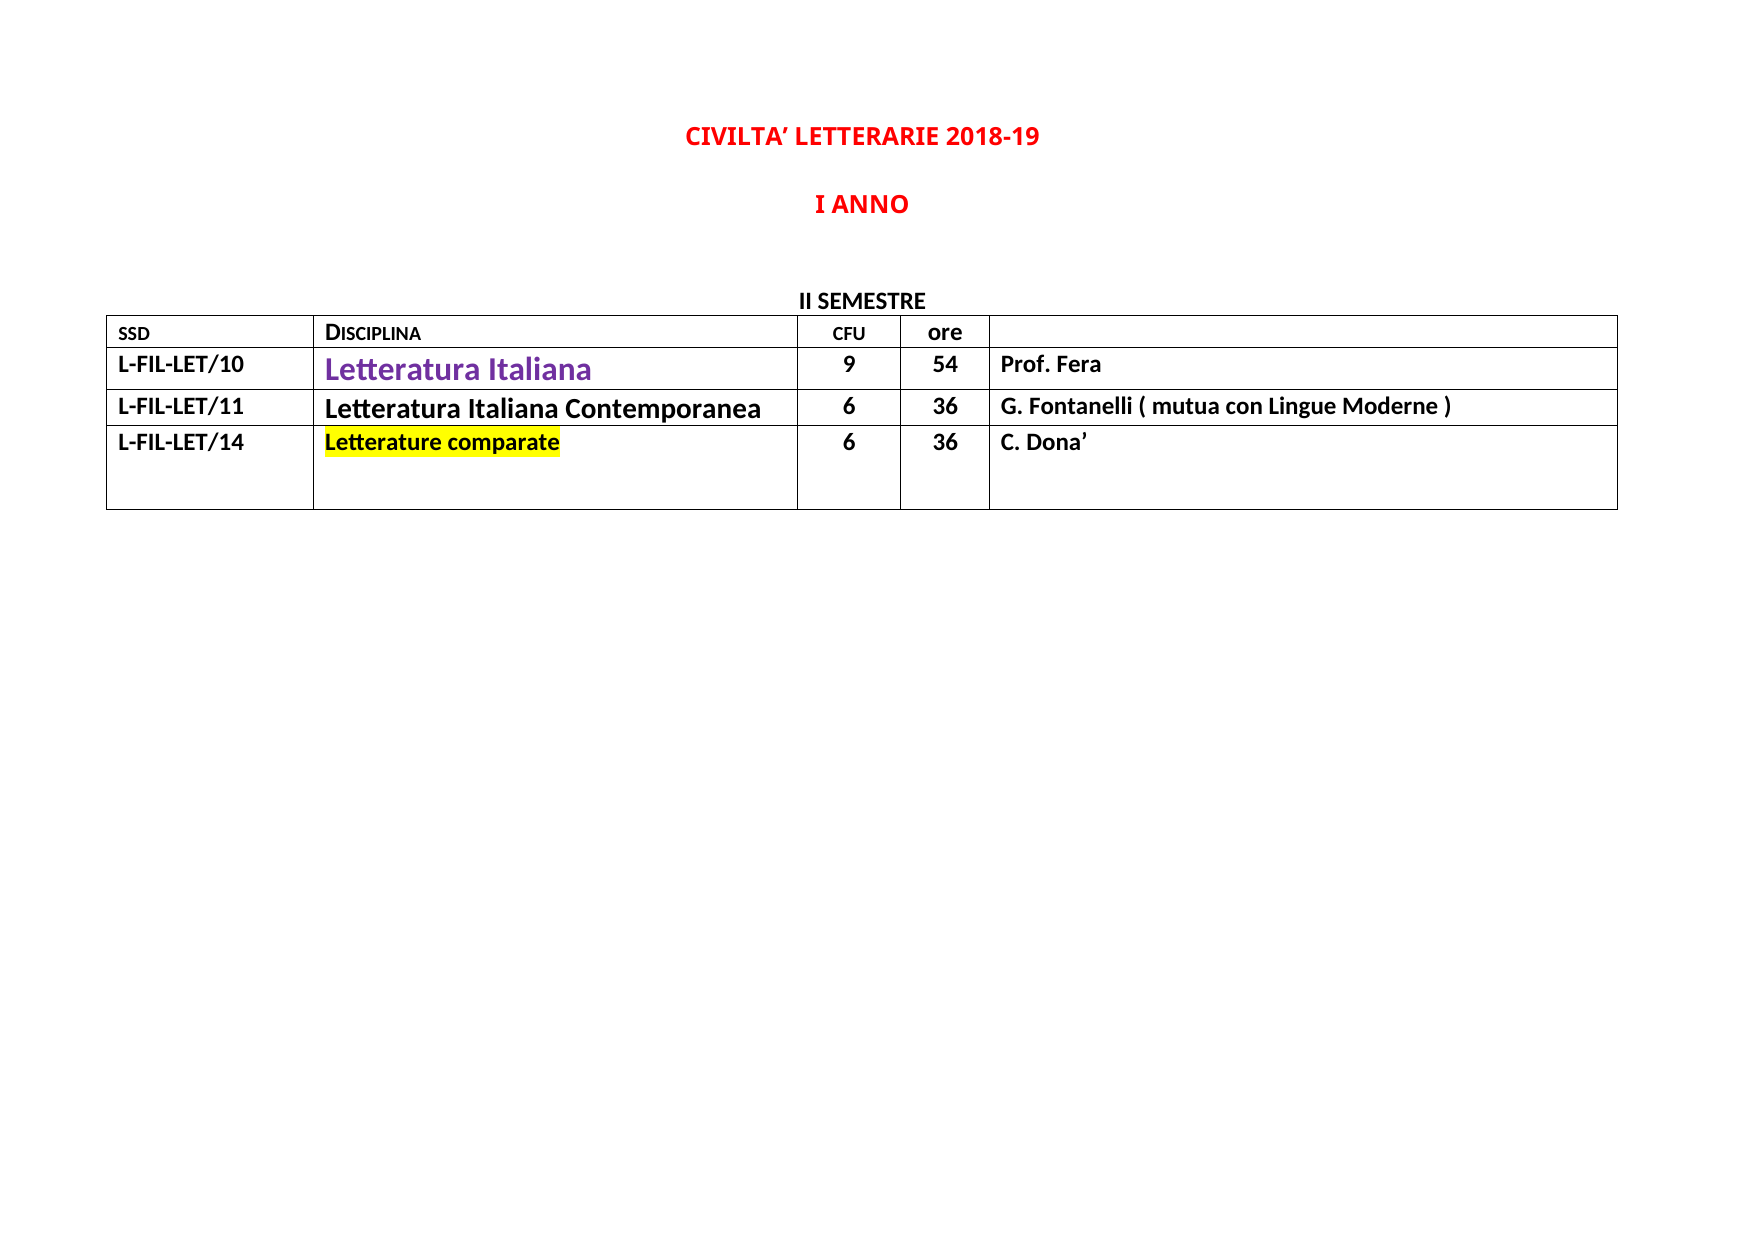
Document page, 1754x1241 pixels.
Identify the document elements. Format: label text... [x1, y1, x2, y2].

table_header Disciplina [314, 316, 797, 347]
table_cell 36 [901, 426, 989, 509]
text II SEMESTRE [118, 285, 1606, 315]
table_header ssd [107, 316, 313, 347]
text I ANNO [118, 186, 1606, 220]
table_cell Letteratura Italiana [314, 348, 797, 389]
table_cell L-FIL-LET/11 [107, 390, 313, 425]
table_cell 9 [798, 348, 900, 389]
table_cell C. Dona’ [990, 426, 1617, 509]
table_header cfu [798, 316, 900, 347]
table_cell 6 [798, 426, 900, 509]
table_cell 36 [901, 390, 989, 425]
table_cell Letterature comparate [314, 426, 797, 509]
table_cell L-FIL-LET/14 [107, 426, 313, 509]
table_header ore [901, 316, 989, 347]
table_cell Prof. Fera [990, 348, 1617, 389]
table_cell 54 [901, 348, 989, 389]
table_header [990, 316, 1617, 347]
table_cell L-FIL-LET/10 [107, 348, 313, 389]
table_cell Letteratura Italiana Contemporanea [314, 390, 797, 425]
text CIVILTA’ LETTERARIE 2018-19 [118, 118, 1606, 152]
table_cell G. Fontanelli ( mutua con Lingue Moderne ) [990, 390, 1617, 425]
table_cell 6 [798, 390, 900, 425]
